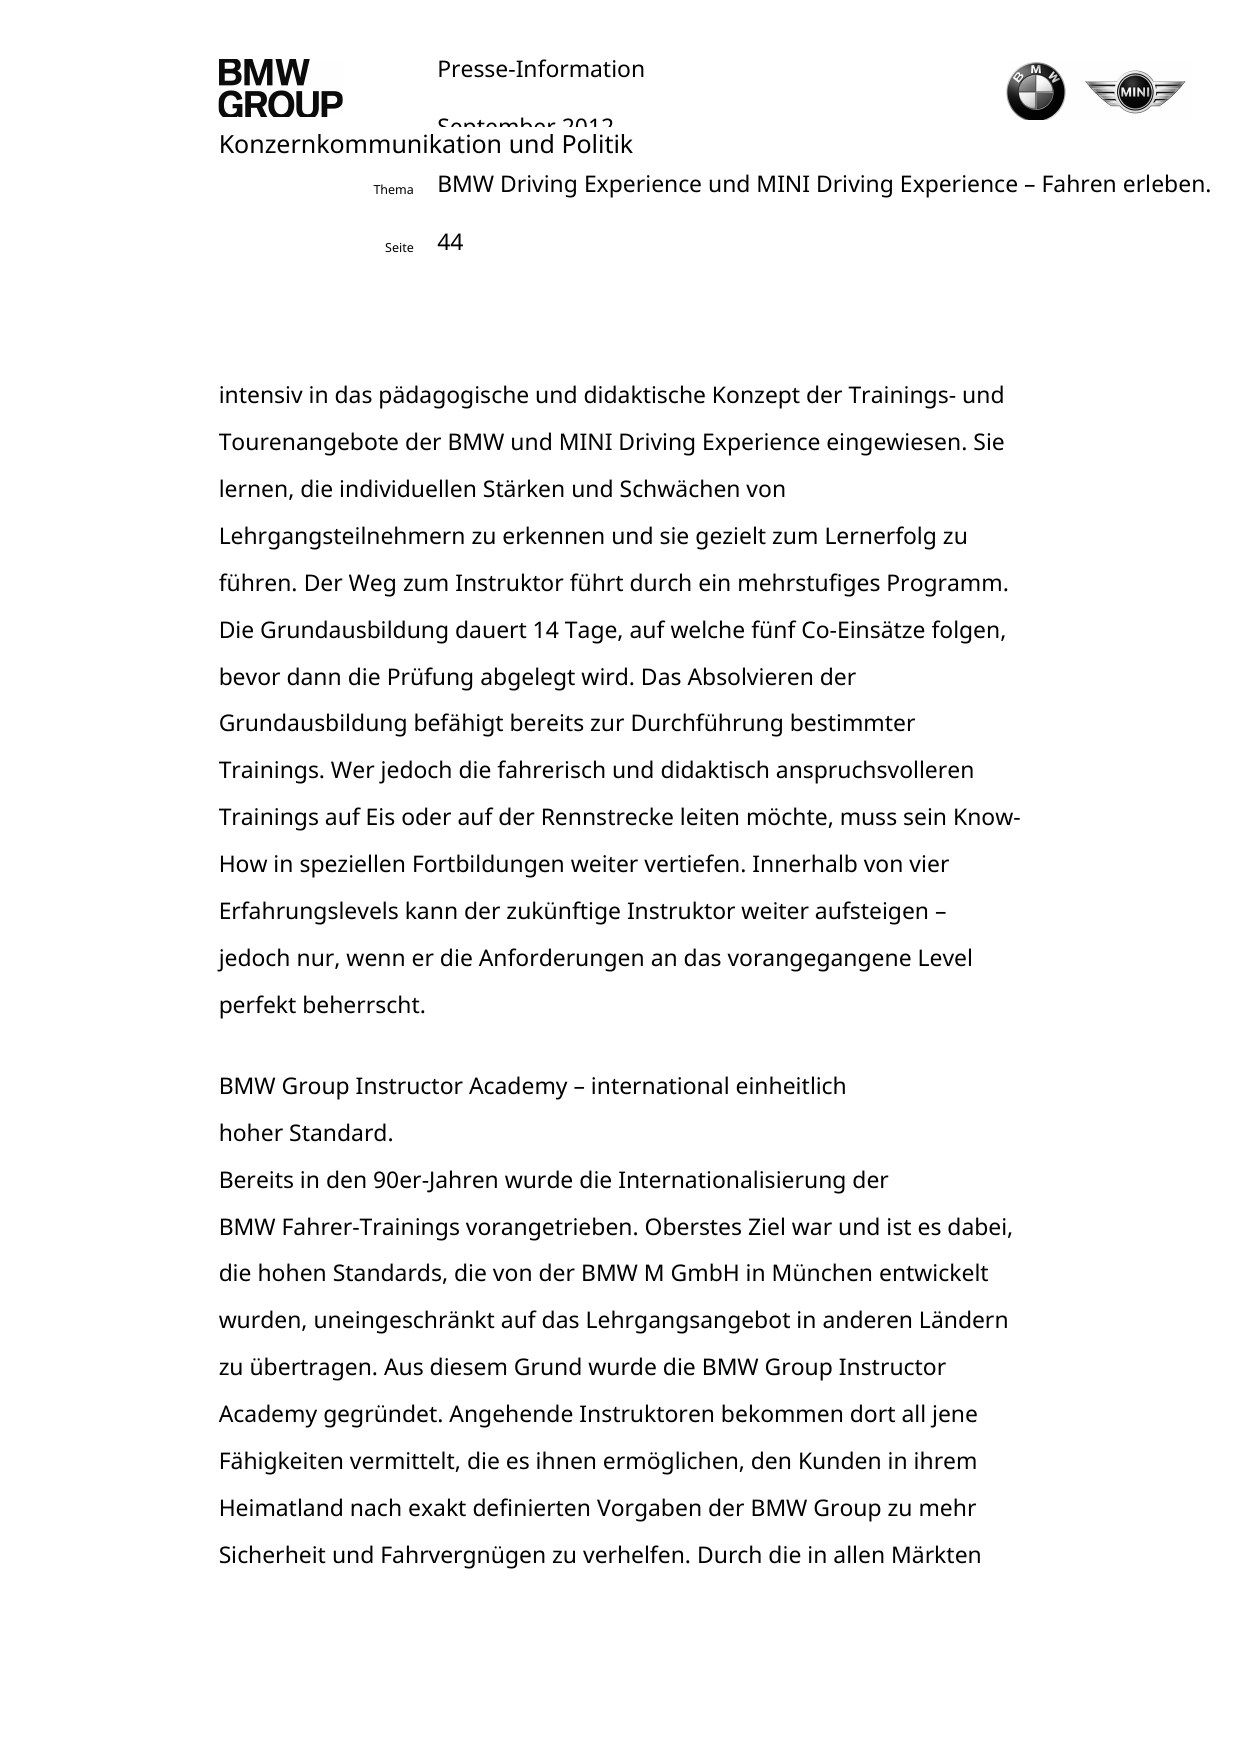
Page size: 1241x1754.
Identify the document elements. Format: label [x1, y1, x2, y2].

text [218, 1070, 1022, 1570]
text [218, 379, 1022, 1020]
picture [1006, 62, 1042, 119]
picture [218, 59, 343, 116]
